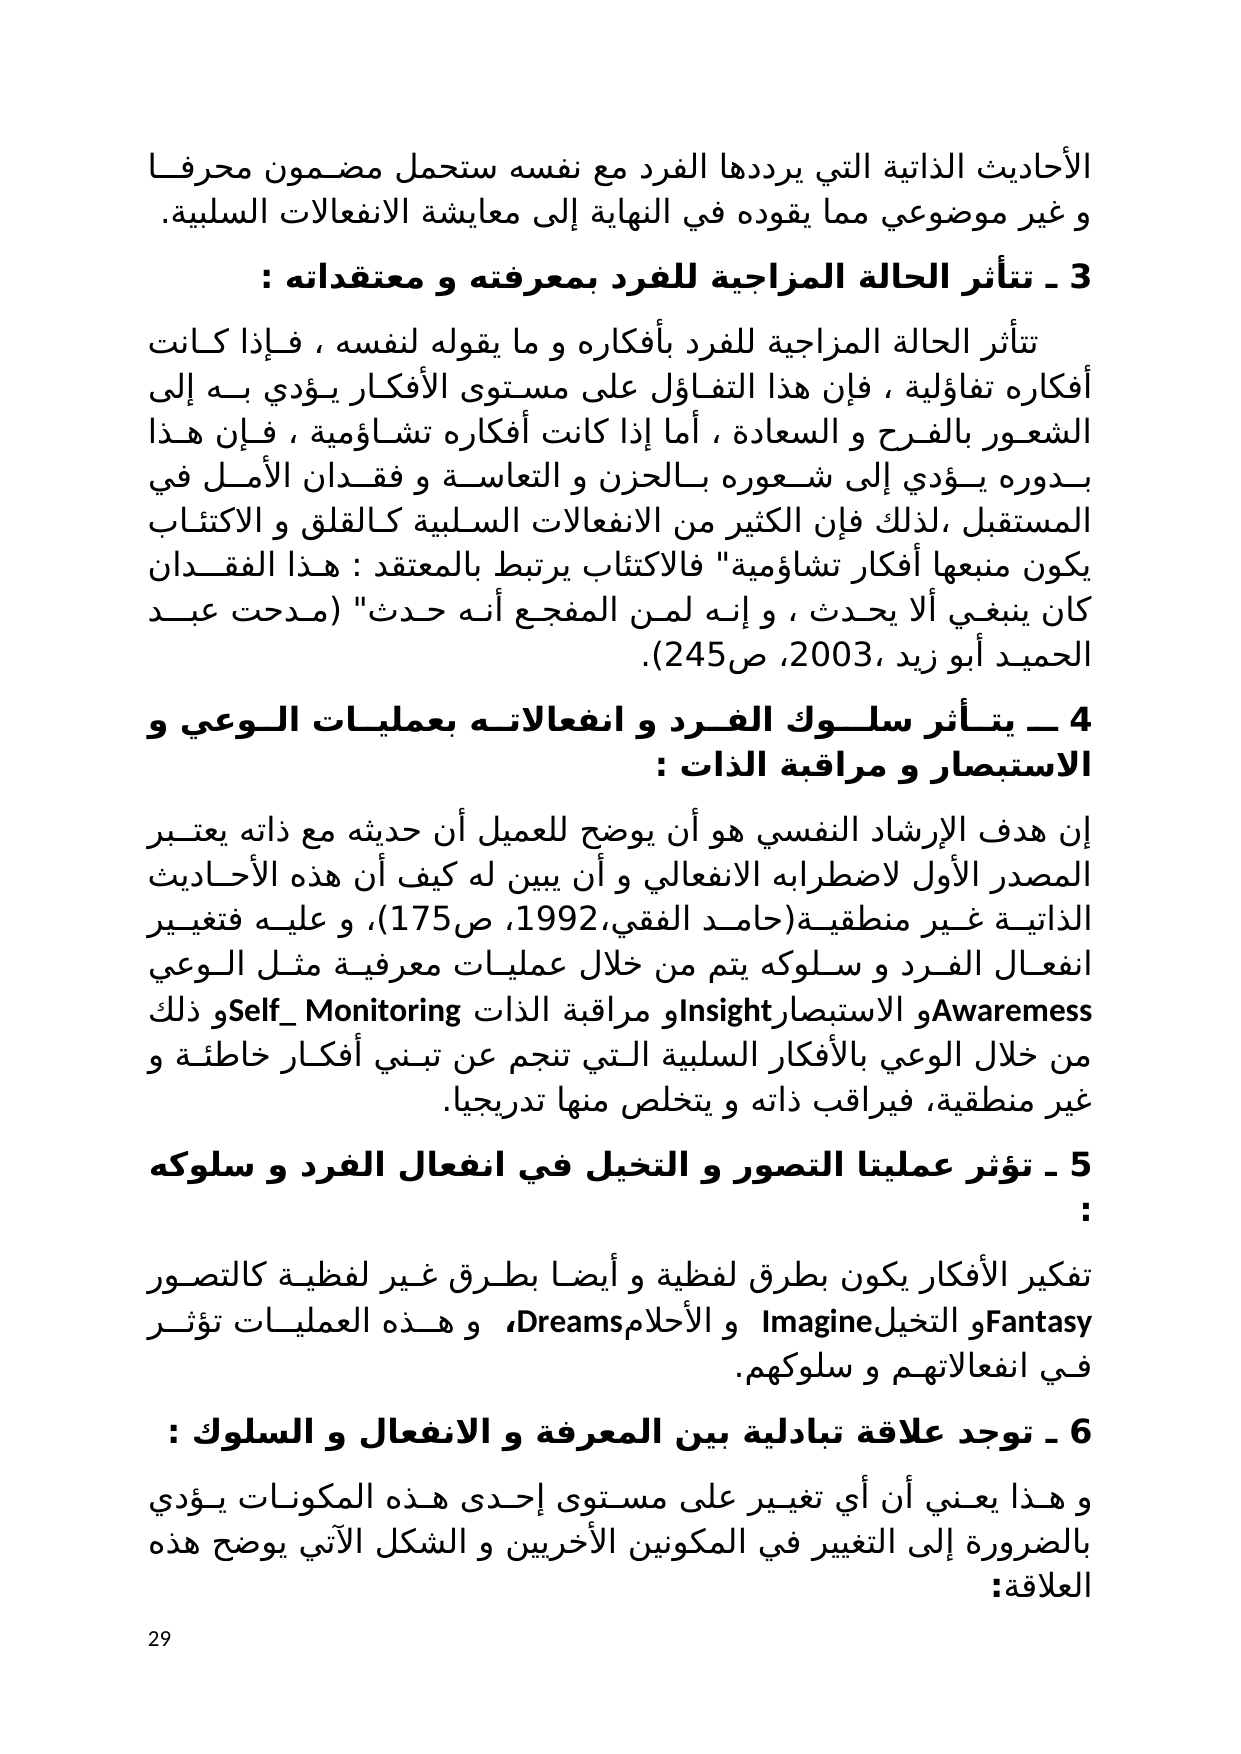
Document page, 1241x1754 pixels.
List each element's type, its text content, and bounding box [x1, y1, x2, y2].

text 5 ـ تؤثر عمليتا التصور و التخيل في انفعال الفرد و سلوكه : [148, 1146, 1093, 1229]
text تفكير الأفكار يكون بطرق لفظية و أيضا بطرق غير لفظية كالتصورFantasyو التخيلImagine و الأحلامDreams، و هـذه العمليـات تؤثـر فـي انفعالاتهـم و سلوكهم. [148, 1256, 1093, 1386]
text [148, 148, 1093, 231]
text و هذا يعني أن أي تغيير على مستوى إحدى هذه المكونات يؤدي بالضرورة إلى التغيير في المكونين الأخريين و الشكل الآتي يوضح هذه العلاقة: [148, 1478, 1093, 1606]
text إن هدف الإرشاد النفسي هو أن يوضح للعميل أن حديثه مع ذاته يعتبر المصدر الأول لاضطرابه الانفعالي و أن يبين له كيف أن هذه الأحاديث الذاتية غير منطقية(حامد الفقي،1992، ص175)، و عليه فتغيير انفعال الفرد و سلوكه يتم من خلال عمليات معرفية مثل الوعيAwaremessو الاستبصارInsightو مراقبة الذات Self_ Monitoringو ذلك من خلال الوعي بالأفكار السلبية التي تنجم عن تبني أفكار خاطئة و غير منطقية، فيراقب ذاته و يتخلص منها تدريجيا. [148, 811, 1093, 1119]
text 4 ـ يتأثر سلـوك الفرد و انفعالاته بعمليات الوعي و الاستبصار و مراقبة الذات : [148, 701, 1093, 784]
text 3 ـ تتأثر الحالة المزاجية للفرد بمعرفته و معتقداته : [148, 258, 1093, 296]
text 6 ـ توجد علاقة تبادلية بين المعرفة و الانفعال و السلوك : [148, 1412, 1093, 1451]
text تتأثر الحالة المزاجية للفرد بأفكاره و ما يقوله لنفسه ، فإذا كانت أفكاره تفاؤلية ، فإن هذا التفاؤل على مستوى الأفكار يؤدي بـه إلى الشعـور بالفـرح و السعادة ، أما إذا كانت أفكاره تشاؤمية ، فإن هذا بدوره يؤدي إلى شعوره بالحزن و التعاسة و فقدان الأمل في المستقبل ،لذلك فإن الكثير من الانفعالات السلبية كالقلق و الاكتئاب يكون منبعها أفكار تشاؤمية" فالاكتئاب يرتبط بالمعتقد : هـذا الفقـدان كان ينبغـي ألا يحـدث ، و إنـه لمـن المفجـع أنـه حـدث" (مـدحت عبـد الحميـد أبو زيد ،2003، ص245). [148, 323, 1093, 674]
